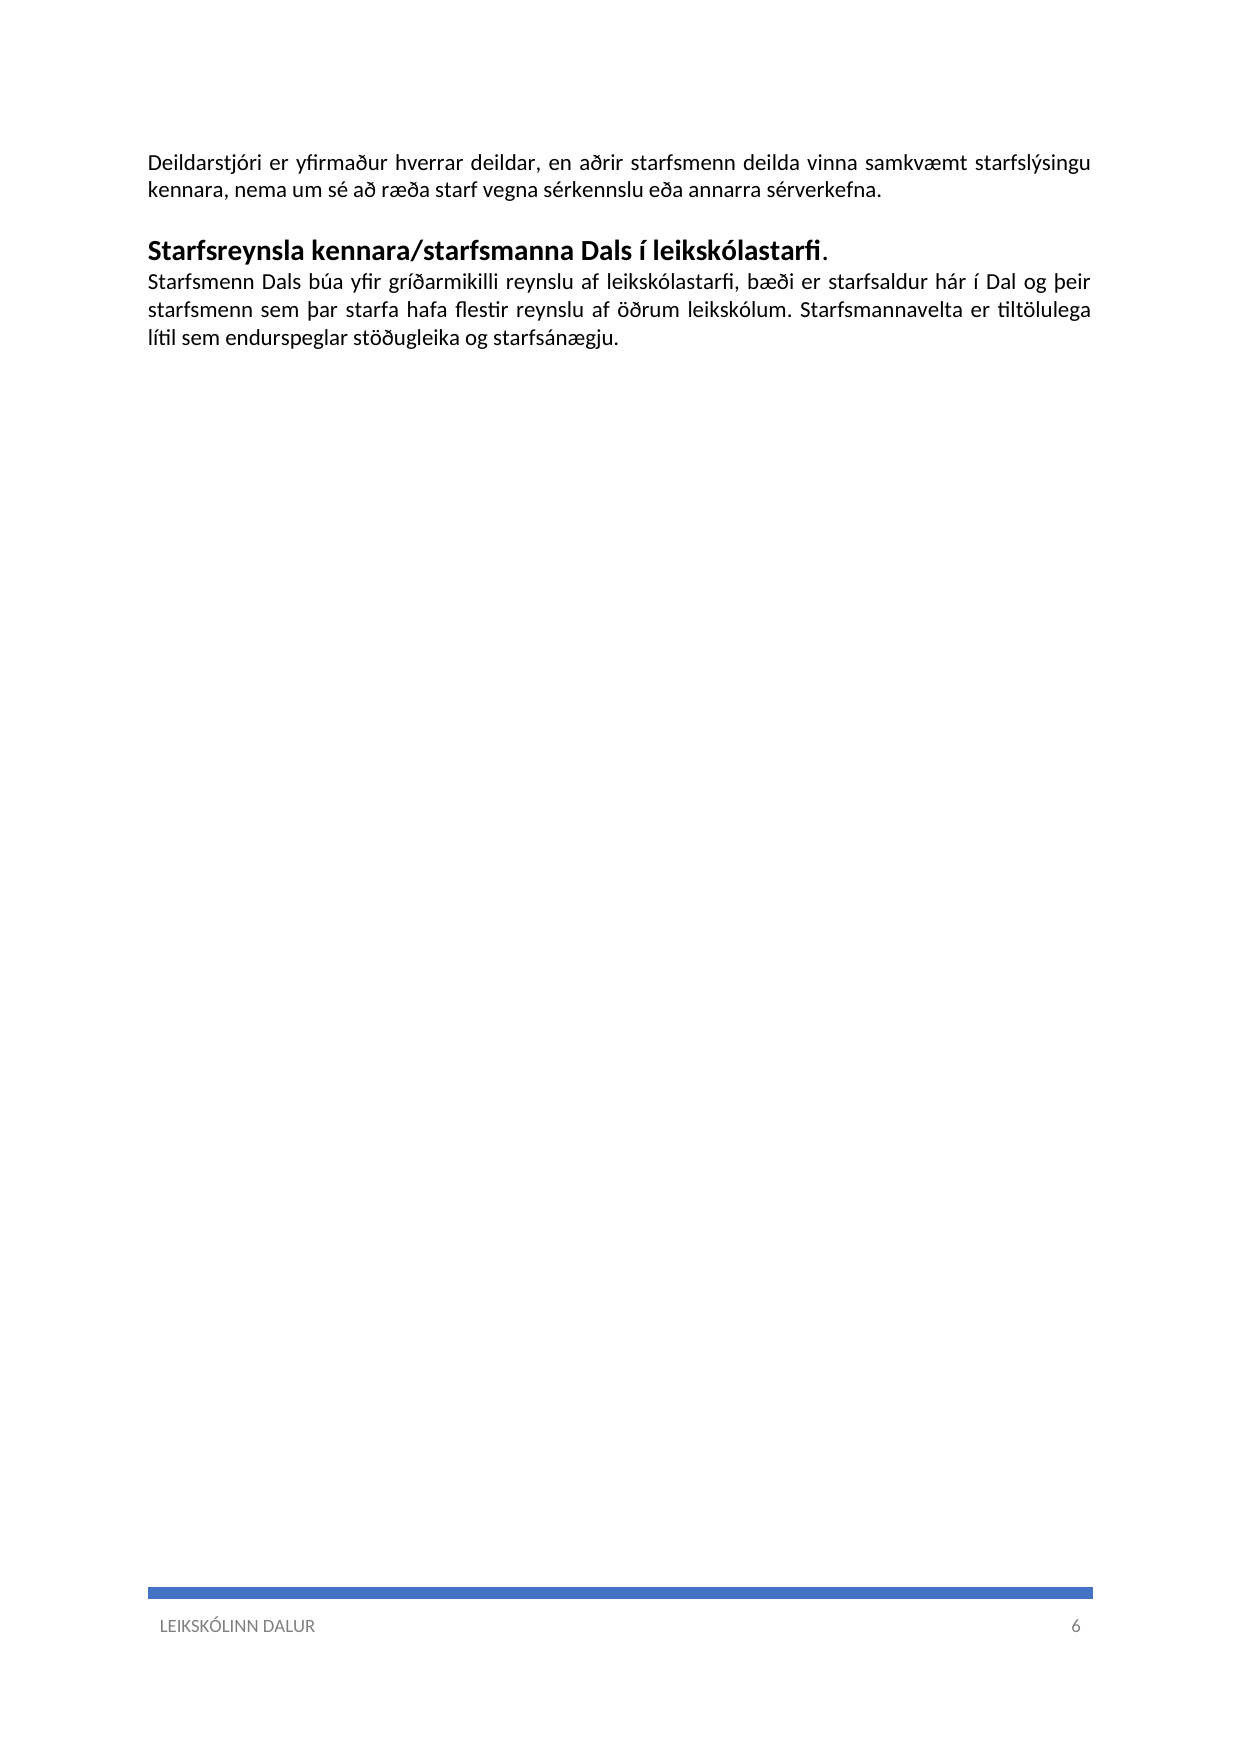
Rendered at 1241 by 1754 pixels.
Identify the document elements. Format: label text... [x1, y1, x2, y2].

text Starfsreynsla kennara/starfsmanna Dals í leikskólastarfi. [148, 232, 1093, 267]
text Starfsmenn Dals búa yfir gríðarmikilli reynslu af leikskólastarfi, bæði er starfsaldur hár í Dal og þeir starfsmenn sem þar starfa hafa flestir reynslu af öðrum leikskólum. Starfsmannavelta er tiltölulega lítil sem endurspeglar stöðugleika og starfsánægju. [148, 267, 1093, 351]
text Deildarstjóri er yfirmaður hverrar deildar, en aðrir starfsmenn deilda vinna samkvæmt starfslýsingu kennara, nema um sé að ræða starf vegna sérkennslu eða annarra sérverkefna. [148, 148, 1093, 204]
